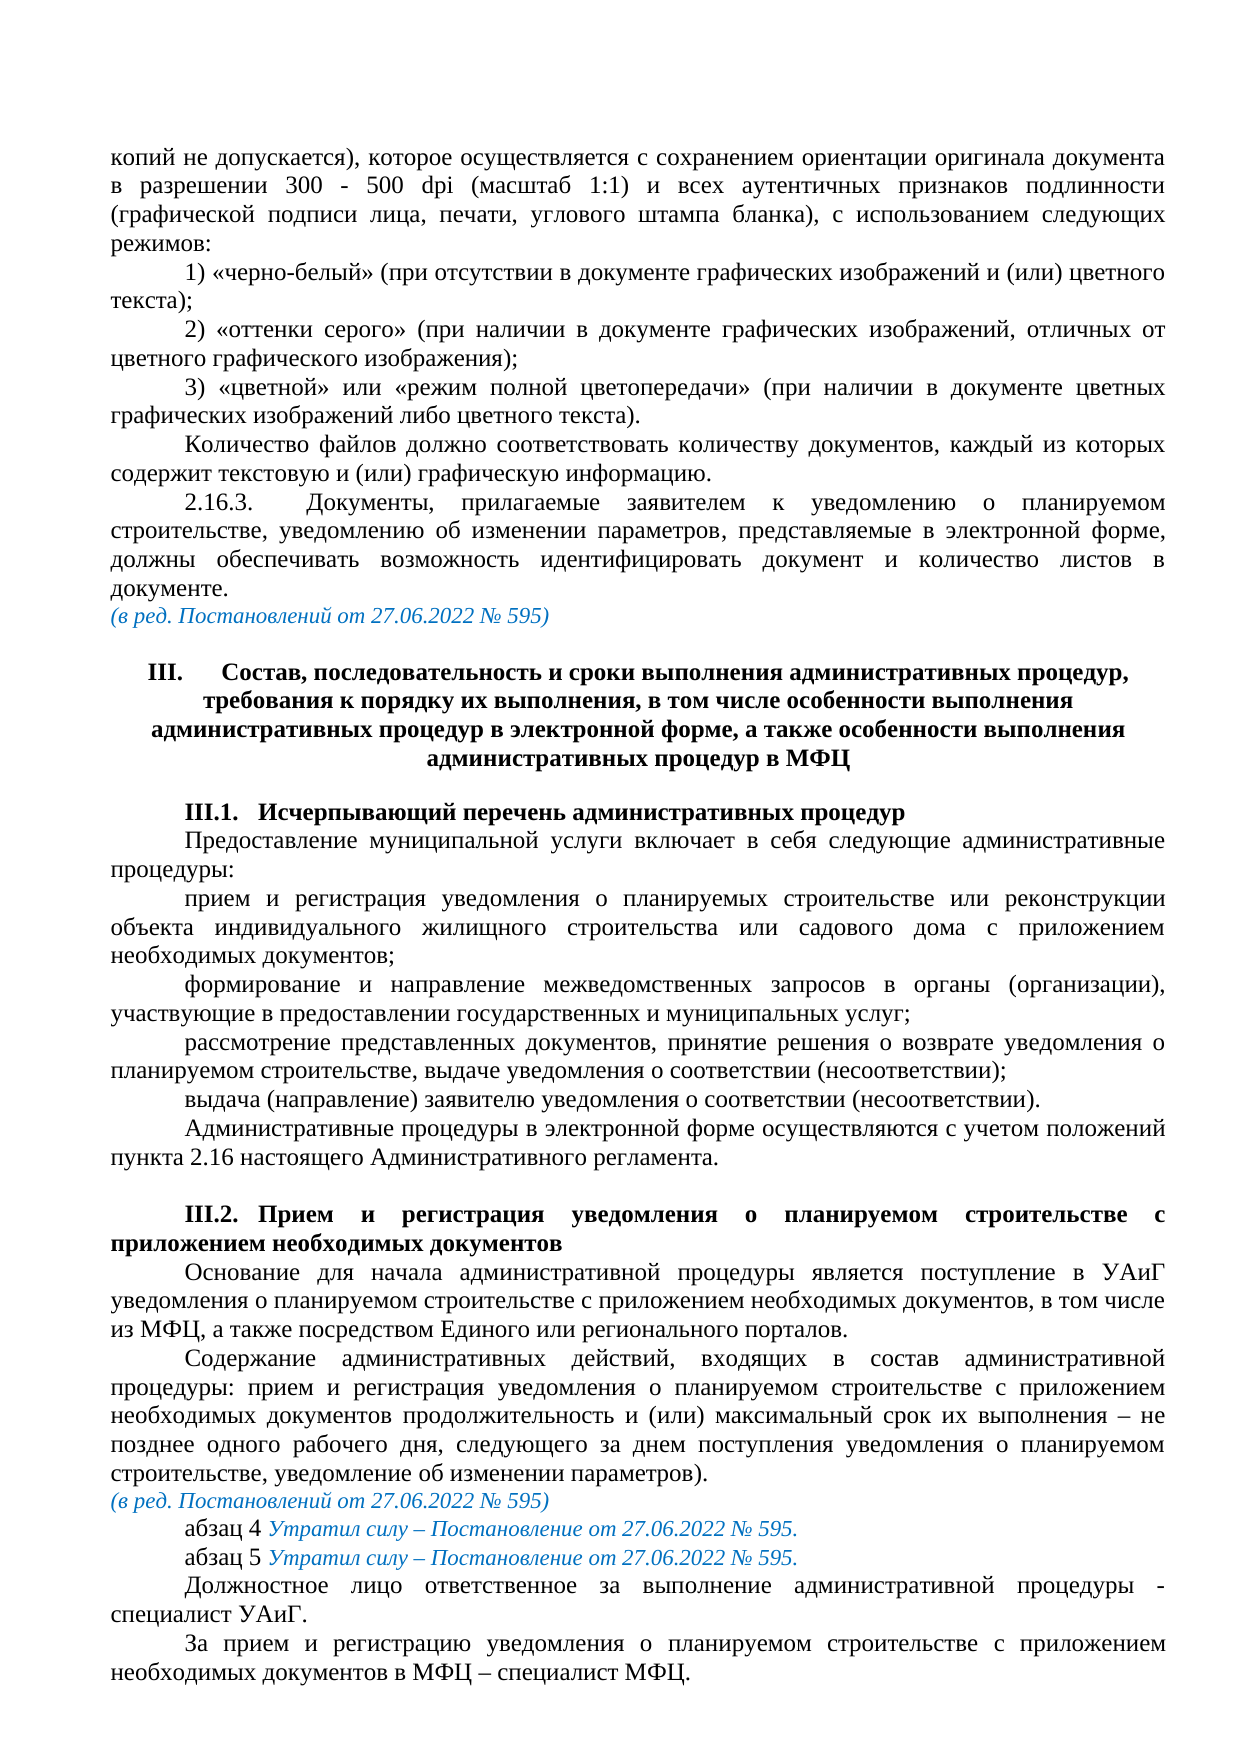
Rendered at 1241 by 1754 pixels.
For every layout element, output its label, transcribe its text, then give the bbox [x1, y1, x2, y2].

text Административные процедуры в электронной форме осуществляются с учетом положений пункта 2.16 настоящего Административного регламента. [110, 1113, 1166, 1171]
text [110, 142, 1166, 257]
text 3) «цветной» или «режим полной цветопередачи» (при наличии в документе цветных графических изображений либо цветного текста). [110, 372, 1166, 429]
text 2.16.3. Документы, прилагаемые заявителем к уведомлению о планируемом строительстве, уведомлению об изменении параметров, представляемые в электронной форме, должны обеспечивать возможность идентифицировать документ и количество листов в документе. [110, 487, 1166, 602]
text 2) «оттенки серого» (при наличии в документе графических изображений, отличных от цветного графического изображения); [110, 314, 1166, 372]
list Прием и регистрация уведомления о планируемом строительстве с приложением необходимых документов [110, 1199, 1166, 1257]
text За прием и регистрацию уведомления о планируемом строительстве с приложением необходимых документов в МФЦ – специалист МФЦ. [110, 1628, 1166, 1686]
text Предоставление муниципальной услуги включает в себя следующие административные процедуры: [110, 826, 1166, 883]
text абзац 5 Утратил силу – Постановление от 27.06.2022 № 595. [110, 1542, 1166, 1571]
text 1) «черно-белый» (при отсутствии в документе графических изображений и (или) цветного текста); [110, 257, 1166, 314]
text Основание для начала административной процедуры является поступление в УАиГ уведомления о планируемом строительстве с приложением необходимых документов, в том числе из МФЦ, а также посредством Единого или регионального порталов. [110, 1257, 1166, 1343]
text формирование и направление межведомственных запросов в органы (организации), участвующие в предоставлении государственных и муниципальных услуг; [110, 969, 1166, 1027]
text абзац 4 Утратил силу – Постановление от 27.06.2022 № 595. [110, 1513, 1166, 1542]
text Содержание административных действий, входящих в состав административной процедуры: прием и регистрация уведомления о планируемом строительстве с приложением необходимых документов продолжительность и (или) максимальный срок их выполнения – не позднее одного рабочего дня, следующего за днем поступления уведомления о планируемом строительстве, уведомление об изменении параметров). [110, 1343, 1166, 1487]
text Количество файлов должно соответствовать количеству документов, каждый из которых содержит текстовую и (или) графическую информацию. [110, 429, 1166, 487]
text Должностное лицо ответственное за выполнение административной процедуры - специалист УАиГ. [110, 1571, 1166, 1628]
list Исчерпывающий перечень административных процедур [110, 797, 1166, 826]
list Состав, последовательность и сроки выполнения административных процедур, требования к порядку их выполнения, в том числе особенности выполнения административных процедур в электронной форме, а также особенности выполнения административных процедур в МФЦ [110, 657, 1166, 772]
text рассмотрение представленных документов, принятие решения о возврате уведомления о планируемом строительстве, выдаче уведомления о соответствии (несоответствии); [110, 1027, 1166, 1084]
text прием и регистрация уведомления о планируемых строительстве или реконструкции объекта индивидуального жилищного строительства или садового дома с приложением необходимых документов; [110, 883, 1166, 969]
text выдача (направление) заявителю уведомления о соответствии (несоответствии). [110, 1084, 1166, 1113]
text (в ред. Постановлений от 27.06.2022 № 595) [110, 1487, 1166, 1513]
text (в ред. Постановлений от 27.06.2022 № 595) [110, 602, 1166, 628]
